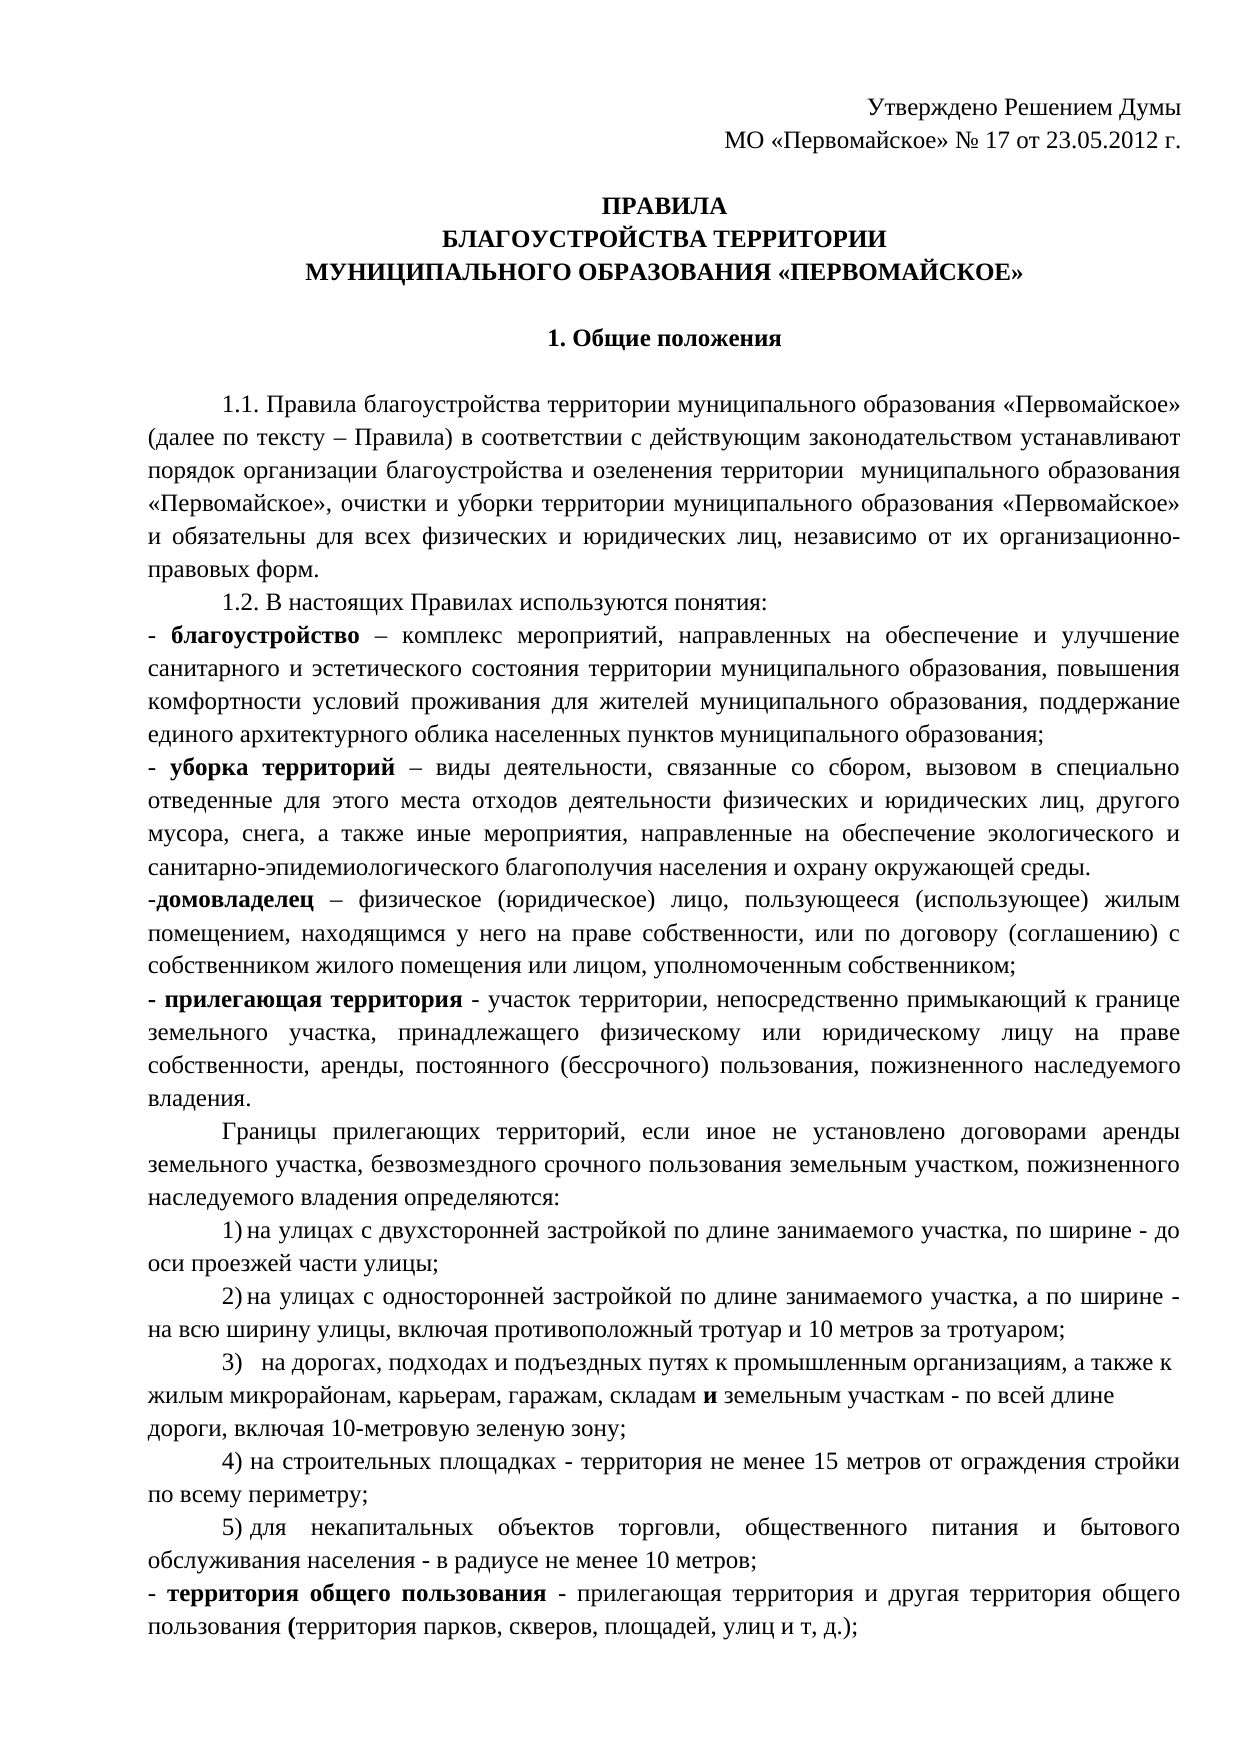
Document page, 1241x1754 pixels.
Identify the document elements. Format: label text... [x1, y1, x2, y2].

list на строительных площадках - территория не менее от ограждения стройки по всему периметру; [148, 1446, 1181, 1508]
text - территория общего пользования - прилегающая территория и другая территория общего пользования (территория парков, скверов, площадей, улиц и т, д.); [148, 1578, 1181, 1640]
text 1. Общие положения [148, 323, 1181, 352]
text 1.2. В настоящих Правилах используются понятия: [148, 587, 1181, 616]
text Границы прилегающих территорий, если иное не установлено договорами аренды земельного участка, безвозмездного срочного пользования земельным участком, пожизненного наследуемого владения определяются: [148, 1116, 1181, 1211]
text -домовладелец – физическое (юридическое) лицо, пользующееся (использующее) жилым помещением, находящимся у него на праве собственности, или по договору (соглашению) с собственником жилого помещения или лицом, уполномоченным собственником; [148, 884, 1181, 979]
text - прилегающая территория - участок территории, непосредственно примыкающий к границе земельного участка, принадлежащего физическому или юридическому лицу на праве собственности, аренды, постоянного (бессрочного) пользования, пожизненного наследуемого владения. [148, 984, 1181, 1111]
text ПРАВИЛА [148, 191, 1181, 220]
list на улицах с односторонней застройкой по длине занимаемого участка, а по ширине - на всю ширину улицы, включая противоположный тротуар и за тротуаром; [148, 1281, 1181, 1343]
text 3) на дорогах, подходах и подъездных путях к промышленным организациям, а также к жилым микрорайонам, карьерам, гаражам, складам и земельным участкам - по всей длине дороги, включая 10-метровую зеленую зону; [148, 1347, 1181, 1442]
text МО «Первомайское» № 17 от 23.05.2012 г. [148, 125, 1181, 154]
text - уборка территорий – виды деятельности, связанные со сбором, вызовом в специально отведенные для этого места отходов деятельности физических и юридических лиц, другого мусора, снега, а также иные мероприятия, направленные на обеспечение экологического и санитарно-эпидемиологического благополучия населения и охрану окружающей среды. [148, 752, 1181, 880]
text - благоустройство – комплекс мероприятий, направленных на обеспечение и улучшение санитарного и эстетического состояния территории муниципального образования, повышения комфортности условий проживания для жителей муниципального образования, поддержание единого архитектурного облика населенных пунктов муниципального образования; [148, 620, 1181, 748]
text Утверждено Решением Думы [148, 92, 1181, 121]
list на улицах с двухсторонней застройкой по длине занимаемого участка, по ширине - до оси проезжей части улицы; [148, 1215, 1181, 1277]
list для некапитальных объектов торговли, общественного питания и бытового обслуживания населения - в радиусе не менее ; [148, 1512, 1181, 1574]
text 1.1. Правила благоустройства территории муниципального образования «Первомайское» (далее по тексту – Правила) в соответствии с действующим законодательством устанавливают порядок организации благоустройства и озеленения территории муниципального образования «Первомайское», очистки и уборки территории муниципального образования «Первомайское» и обязательны для всех физических и юридических лиц, независимо от их организационно-правовых форм. [148, 389, 1181, 583]
text БЛАГОУСТРОЙСТВА ТЕРРИТОРИИ [148, 224, 1181, 253]
text МУНИЦИПАЛЬНОГО ОБРАЗОВАНИЯ «ПЕРВОМАЙСКОЕ» [148, 257, 1181, 286]
